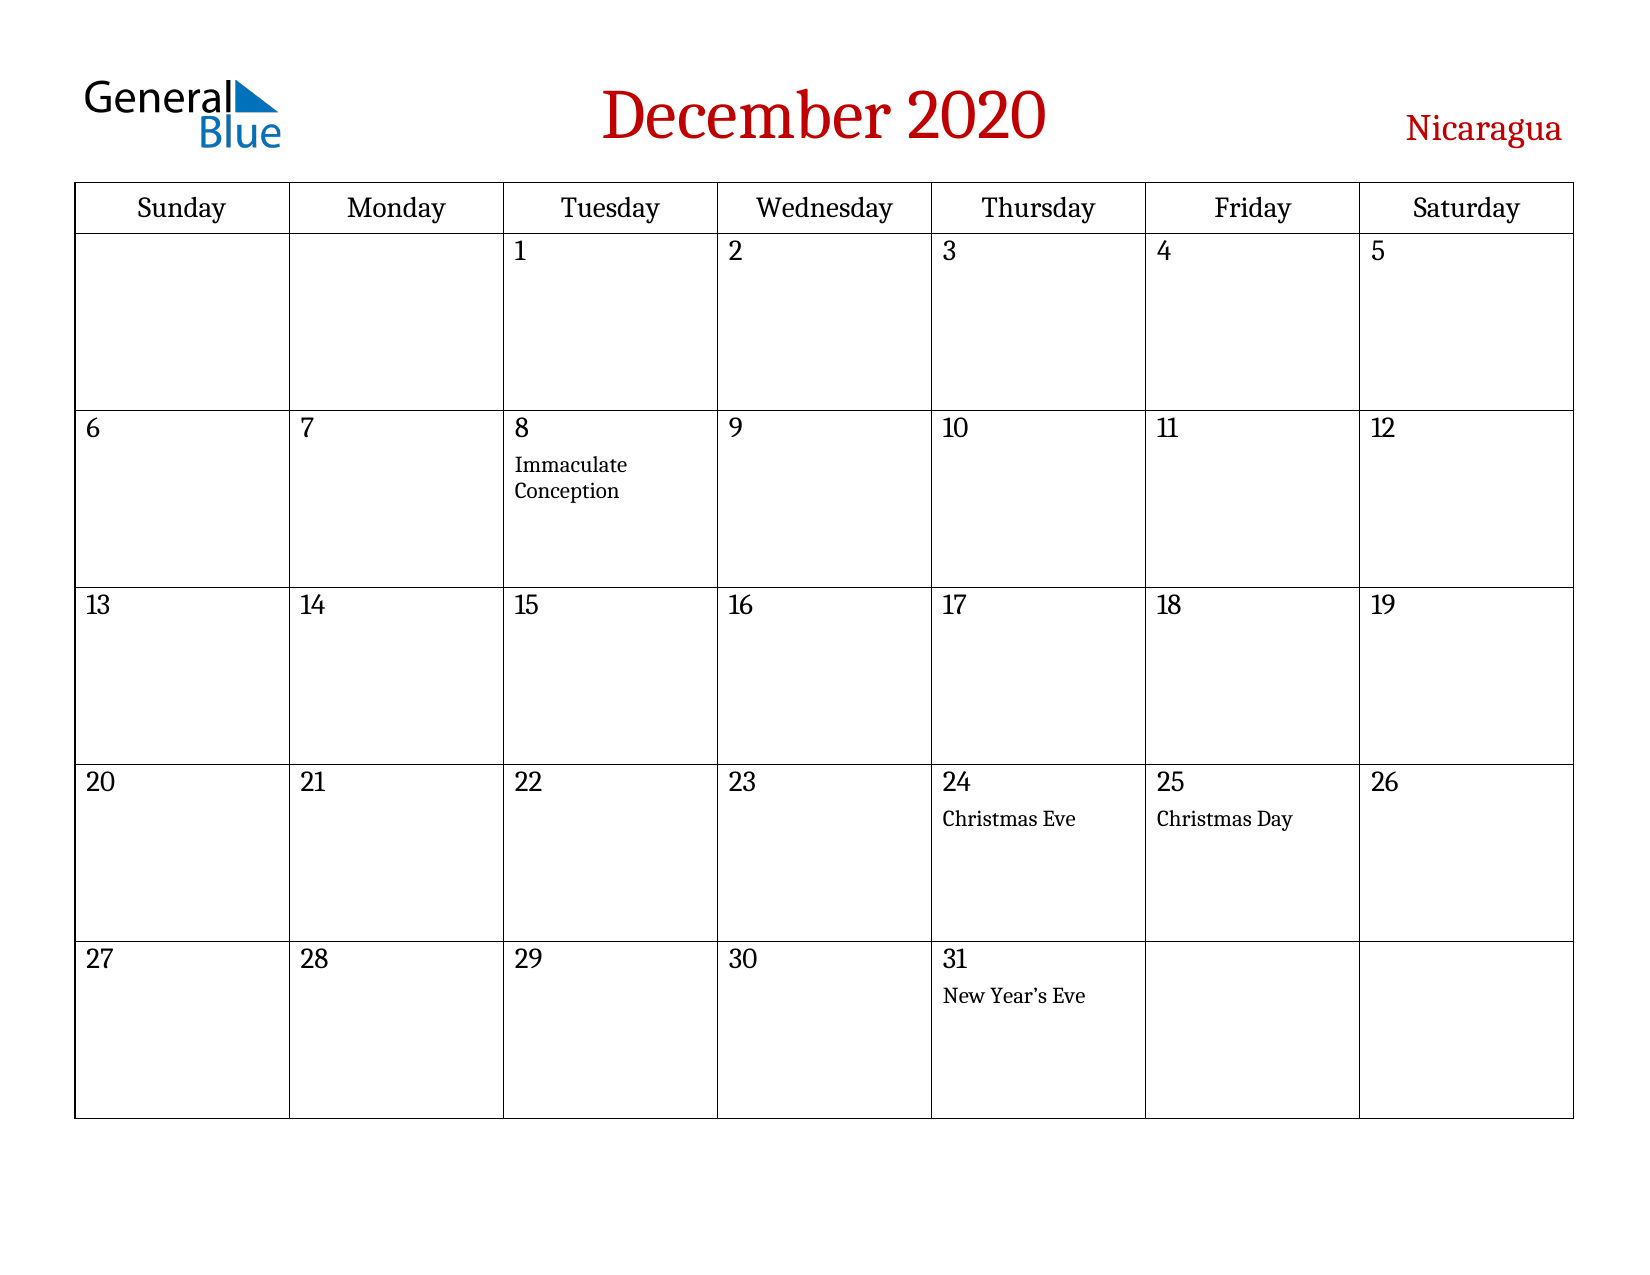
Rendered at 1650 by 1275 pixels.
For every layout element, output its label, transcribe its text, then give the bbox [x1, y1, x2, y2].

table_cell 2 [718, 234, 931, 275]
table_cell 3 [932, 234, 1145, 275]
table_cell [76, 983, 289, 1118]
table_cell [718, 983, 931, 1118]
table_cell 8 [504, 411, 717, 452]
table_cell [1146, 629, 1359, 764]
table_cell Friday [1146, 183, 1359, 233]
table_cell 1 [504, 234, 717, 275]
table_cell [76, 629, 289, 764]
table_cell Saturday [1360, 183, 1573, 233]
table_cell 30 [718, 942, 931, 983]
table_cell 20 [76, 765, 289, 806]
table_cell 14 [290, 588, 503, 629]
table_cell 29 [504, 942, 717, 983]
table_cell [718, 452, 931, 587]
table_cell 12 [1360, 411, 1573, 452]
table_cell 18 [1146, 588, 1359, 629]
table_cell [290, 806, 503, 941]
table_cell 10 [932, 411, 1145, 452]
table_header Nicaragua [1146, 75, 1574, 182]
table_cell Christmas Eve [932, 806, 1145, 941]
table_cell [718, 629, 931, 764]
table_cell Monday [290, 183, 503, 233]
table_cell [504, 983, 717, 1118]
table_cell [290, 452, 503, 587]
table_cell [1146, 275, 1359, 410]
table_cell [290, 629, 503, 764]
table_cell Christmas Day [1146, 806, 1359, 941]
table_cell [718, 275, 931, 410]
table_cell [1360, 629, 1573, 764]
table_cell [1360, 942, 1573, 983]
table_cell [932, 629, 1145, 764]
table_cell 24 [932, 765, 1145, 806]
table_cell 23 [718, 765, 931, 806]
table_cell 4 [1146, 234, 1359, 275]
table_cell 21 [290, 765, 503, 806]
table_cell [76, 806, 289, 941]
table_header December 2020 [503, 75, 1146, 182]
table_cell Tuesday [504, 183, 717, 233]
table_cell [76, 234, 289, 275]
table_header [75, 75, 503, 182]
table_cell 15 [504, 588, 717, 629]
table_cell [718, 806, 931, 941]
table_cell [1146, 452, 1359, 587]
table_cell 28 [290, 942, 503, 983]
table_cell [504, 629, 717, 764]
table_cell 6 [76, 411, 289, 452]
table_cell [290, 275, 503, 410]
table_cell [1360, 806, 1573, 941]
table_cell [290, 983, 503, 1118]
table_cell Thursday [932, 183, 1145, 233]
table_cell [290, 234, 503, 275]
table_cell 22 [504, 765, 717, 806]
table_cell 11 [1146, 411, 1359, 452]
table_cell 31 [932, 942, 1145, 983]
table_cell [76, 452, 289, 587]
table_cell [1360, 452, 1573, 587]
table_cell [1146, 983, 1359, 1118]
table_cell [504, 806, 717, 941]
table_cell 7 [290, 411, 503, 452]
table_cell [1360, 983, 1573, 1118]
table_cell 26 [1360, 765, 1573, 806]
table_cell [76, 275, 289, 410]
table_cell 9 [718, 411, 931, 452]
table_cell Immaculate Conception [504, 452, 717, 587]
table_cell [504, 275, 717, 410]
table_cell 13 [76, 588, 289, 629]
table_cell 19 [1360, 588, 1573, 629]
table_cell [932, 275, 1145, 410]
table_cell [1360, 275, 1573, 410]
table_cell 25 [1146, 765, 1359, 806]
table_cell [932, 452, 1145, 587]
table_cell 17 [932, 588, 1145, 629]
table_cell 27 [76, 942, 289, 983]
table_cell Sunday [76, 183, 289, 233]
table_cell 16 [718, 588, 931, 629]
table_cell Wednesday [718, 183, 931, 233]
table_cell New Year’s Eve [932, 983, 1145, 1118]
table_cell [1146, 942, 1359, 983]
table_cell 5 [1360, 234, 1573, 275]
picture [85, 80, 281, 148]
